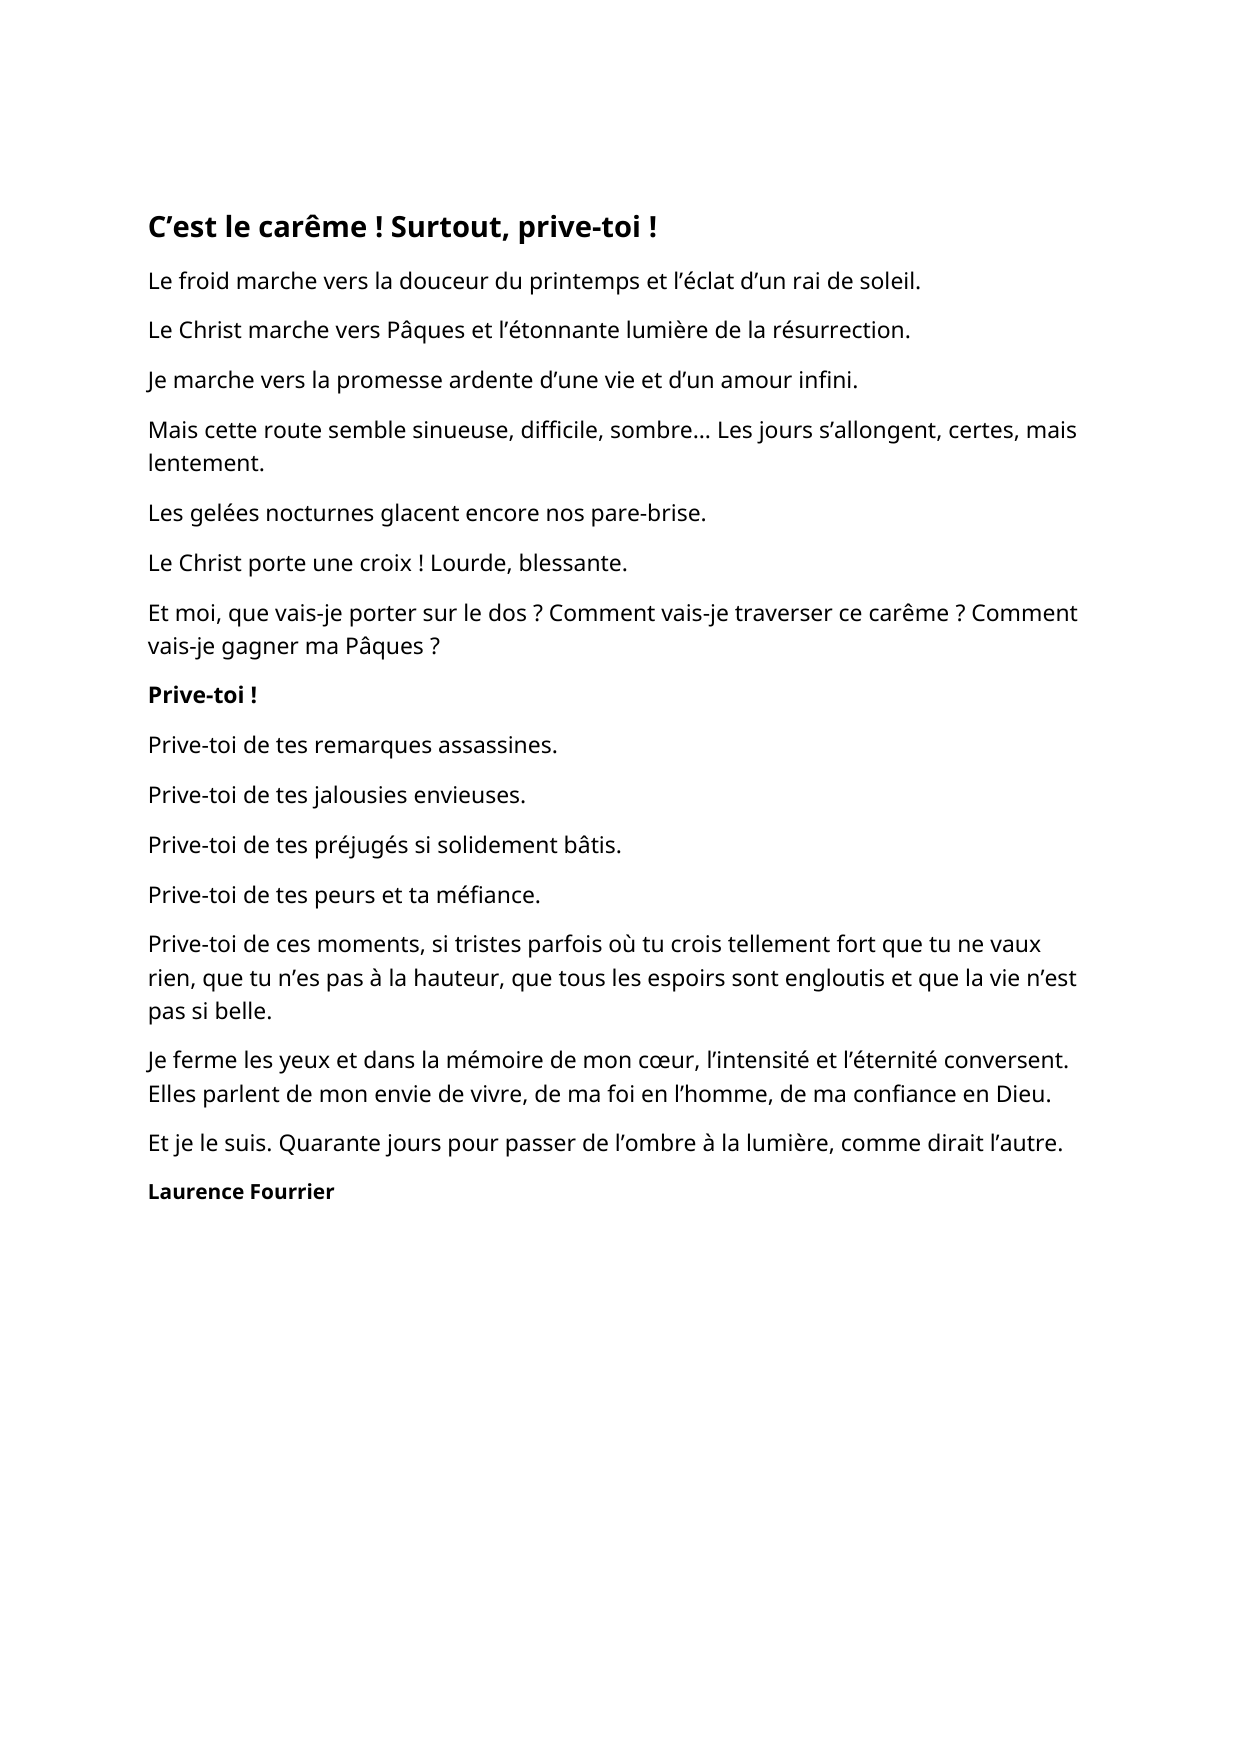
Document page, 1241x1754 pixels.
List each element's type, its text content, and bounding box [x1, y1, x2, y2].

text C’est le carême ! Surtout, prive-toi ! [148, 206, 1093, 246]
text Le froid marche vers la douceur du printemps et l’éclat d’un rai de soleil. [148, 264, 1093, 296]
text Je marche vers la promesse ardente d’une vie et d’un amour infini. [148, 364, 1093, 395]
text Prive-toi de tes préjugés si solidement bâtis. [148, 829, 1093, 860]
text Prive-toi ! [148, 679, 1093, 711]
text Mais cette route semble sinueuse, difficile, sombre… Les jours s’allongent, certes, mais lentement. [148, 414, 1093, 478]
text Et je le suis. Quarante jours pour passer de l’ombre à la lumière, comme dirait l’autre. [148, 1127, 1093, 1158]
text Prive-toi de ces moments, si tristes parfois où tu crois tellement fort que tu ne vaux rien, que tu n’es pas à la hauteur, que tous les espoirs sont engloutis et que la vie n’est pas si belle. [148, 928, 1093, 1026]
text Le Christ porte une croix ! Lourde, blessante. [148, 547, 1093, 578]
text Le Christ marche vers Pâques et l’étonnante lumière de la résurrection. [148, 314, 1093, 346]
text Et moi, que vais-je porter sur le dos ? Comment vais-je traverser ce carême ? Comment vais-je gagner ma Pâques ? [148, 596, 1093, 661]
text Je ferme les yeux et dans la mémoire de mon cœur, l’intensité et l’éternité conversent. Elles parlent de mon envie de vivre, de ma foi en l’homme, de ma confiance en Dieu. [148, 1044, 1093, 1109]
text Prive-toi de tes remarques assassines. [148, 729, 1093, 760]
text Les gelées nocturnes glacent encore nos pare-brise. [148, 497, 1093, 528]
text Laurence Fourrier [148, 1177, 1093, 1206]
text Prive-toi de tes jalousies envieuses. [148, 779, 1093, 810]
text Prive-toi de tes peurs et ta méfiance. [148, 878, 1093, 910]
